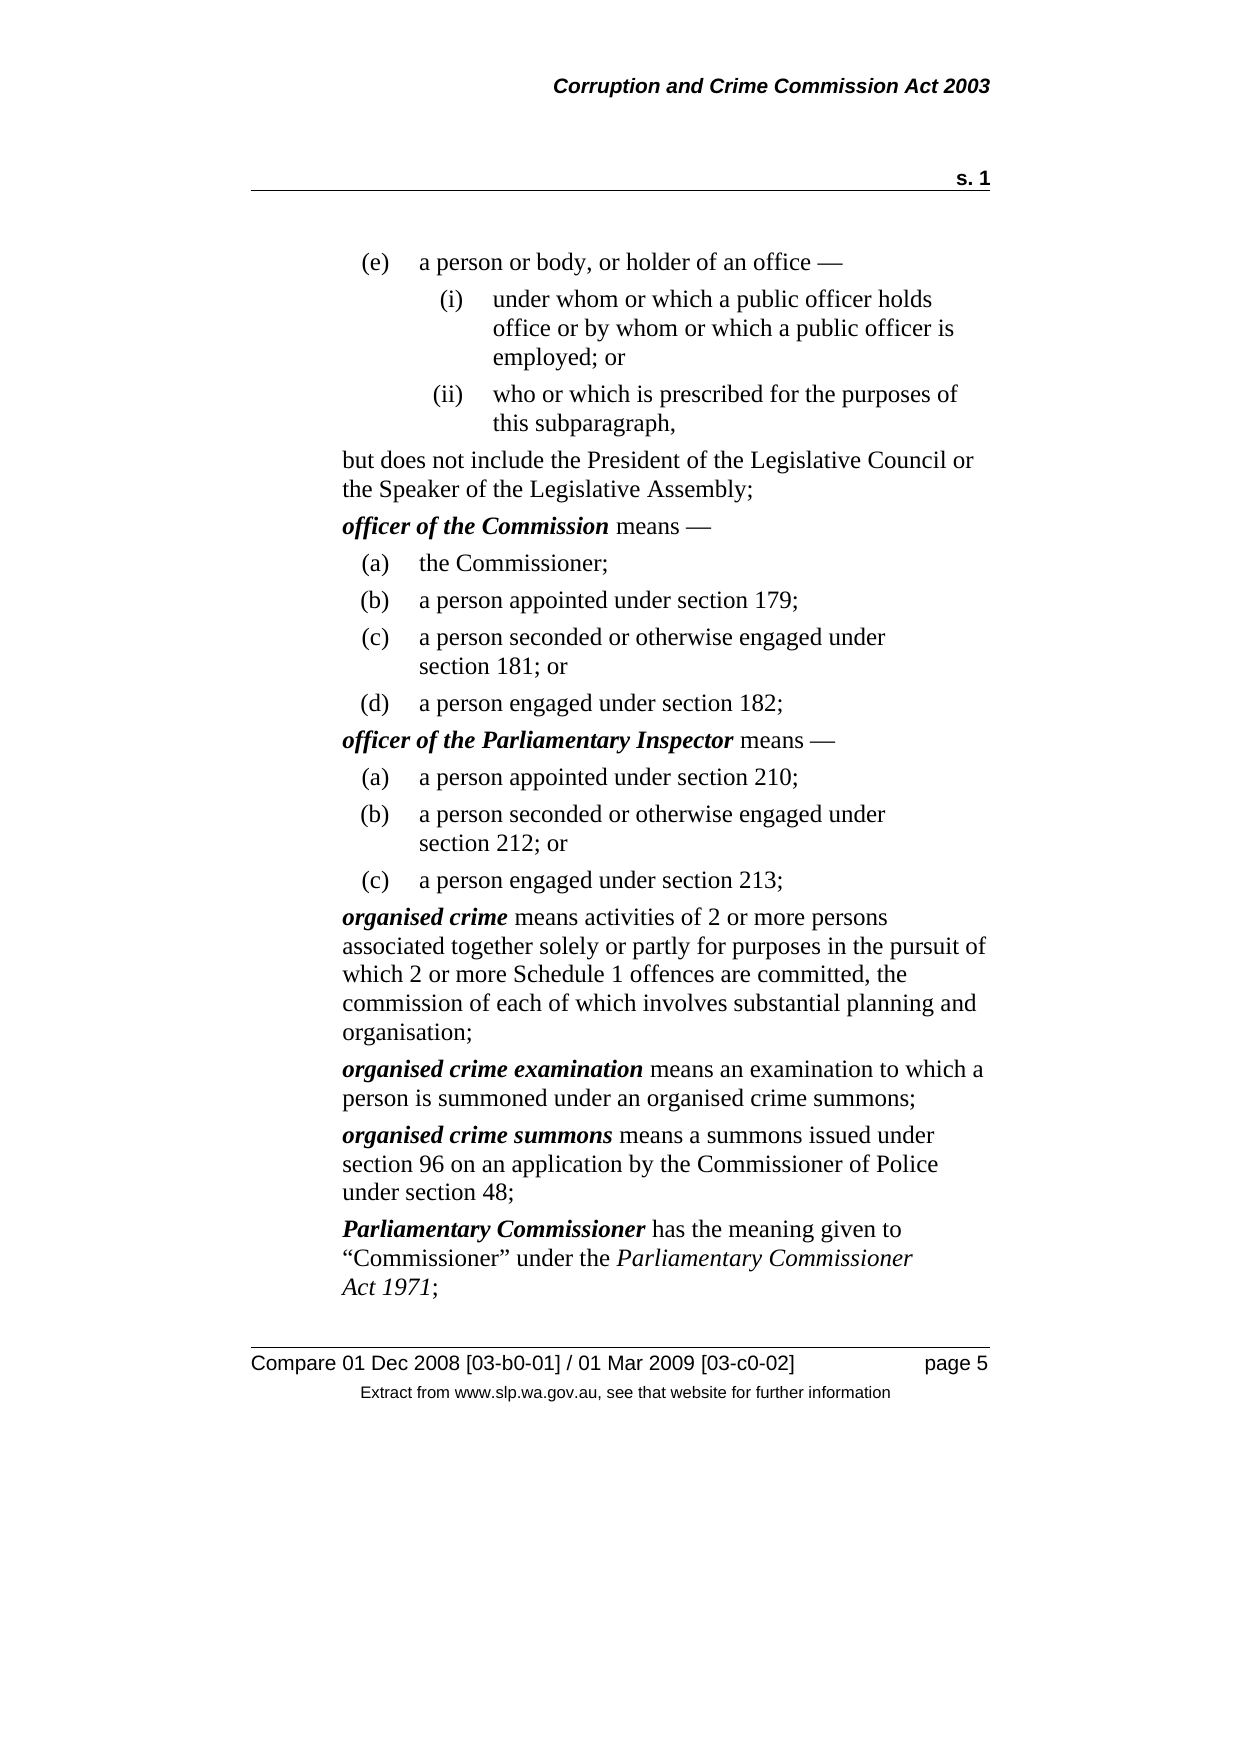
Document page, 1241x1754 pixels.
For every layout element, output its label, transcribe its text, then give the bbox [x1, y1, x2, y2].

text (a) the Commissioner; [251, 548, 990, 577]
text (ii) who or which is prescribed for the purposes of this subparagraph, [251, 379, 990, 437]
text organised crime examination means an examination to which a person is summoned under an organised crime summons; [251, 1054, 990, 1112]
text (b) a person seconded or otherwise engaged under section 212; or [251, 799, 990, 857]
text (c) a person engaged under section 213; [251, 865, 990, 894]
text (b) a person appointed under section 179; [251, 585, 990, 614]
text organised crime summons means a summons issued under section 96 on an application by the Commissioner of Police under section 48; [251, 1120, 990, 1206]
text (i) under whom or which a public officer holds office or by whom or which a public officer is employed; or [251, 284, 990, 371]
text officer of the Commission means — [251, 511, 990, 539]
text (a) a person appointed under section 210; [251, 762, 990, 791]
text Parliamentary Commissioner has the meaning given to “Commissioner” under the Parliamentary Commissioner Act 1971; [251, 1214, 990, 1301]
text (d) a person engaged under section 182; [251, 688, 990, 717]
text officer of the Parliamentary Inspector means — [251, 725, 990, 754]
text (e) a person or body, or holder of an office — [251, 247, 990, 276]
text (c) a person seconded or otherwise engaged under section 181; or [251, 622, 990, 679]
text but does not include the President of the Legislative Council or the Speaker of the Legislative Assembly; [251, 445, 990, 502]
text organised crime means activities of 2 or more persons associated together solely or partly for purposes in the pursuit of which 2 or more Schedule 1 offences are committed, the commission of each of which involves substantial planning and organisation; [251, 902, 990, 1046]
